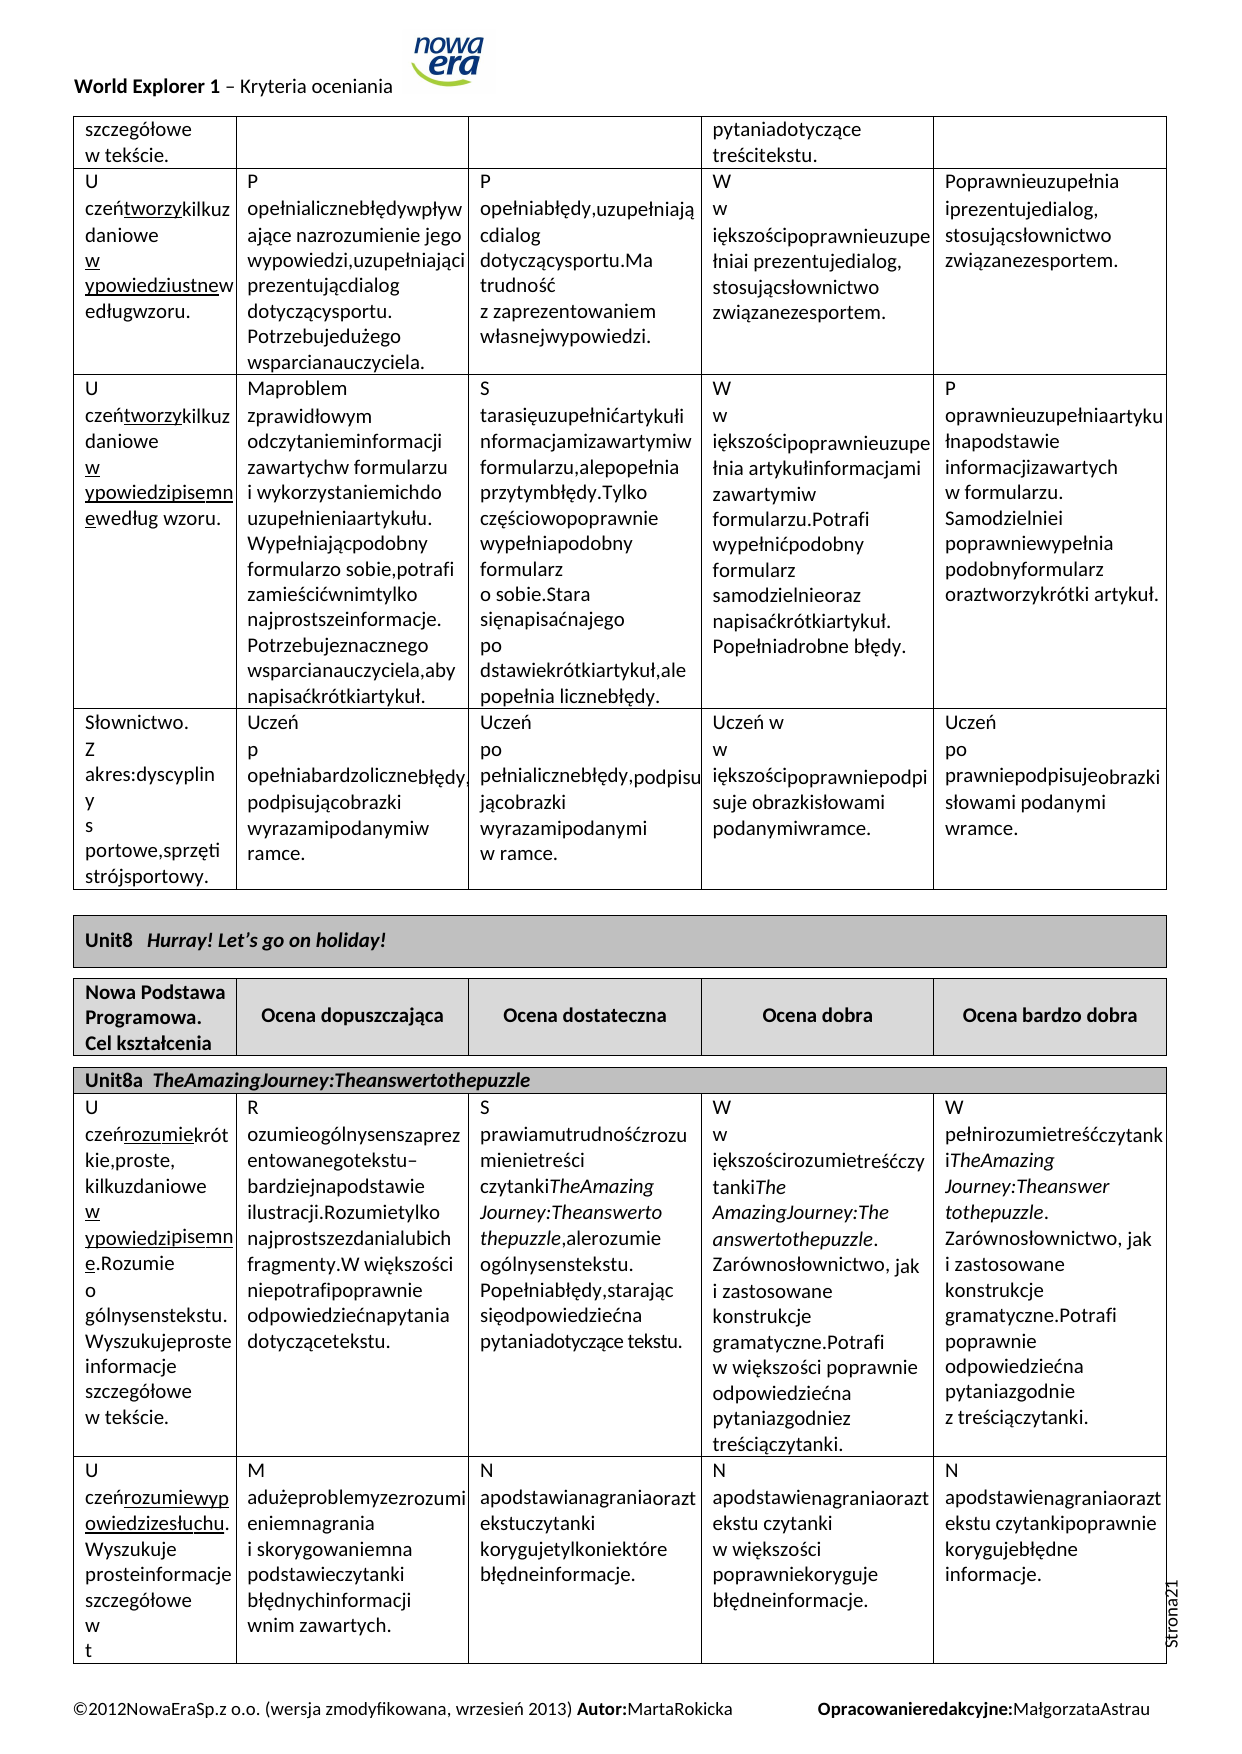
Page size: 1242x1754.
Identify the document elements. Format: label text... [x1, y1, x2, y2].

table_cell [74, 1457, 236, 1663]
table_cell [702, 1457, 933, 1663]
table_cell Uczeń w większościpoprawniepodpisuje obrazkisłowami podanymiwramce. [702, 709, 933, 888]
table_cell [702, 117, 933, 167]
table_cell Uczeń popełniabardzolicznebłędy,podpisującobrazki wyrazamipodanymiw ramce. [237, 709, 468, 888]
table_header Ocena dobra [702, 979, 933, 1055]
table_cell Uczeń poprawniepodpisujeobrazkisłowami podanymi wramce. [934, 709, 1166, 888]
table_cell Popełniabłędy,uzupełniającdialog dotyczącysportu.Ma trudność z zaprezentowaniem własnejwypowiedzi. [469, 169, 701, 374]
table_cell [74, 117, 236, 167]
table_header Ocena bardzo dobra [934, 979, 1166, 1055]
table_cell Popełnialicznebłędywpływające nazrozumienie jego wypowiedzi,uzupełniająci prezentującdialog dotyczącysportu. Potrzebujedużego wsparcianauczyciela. [237, 169, 468, 374]
table_cell Rozumieogólnysenszaprezentowanegotekstu–bardziejnapodstawie ilustracji.Rozumietylko najprostszezdanialubich fragmenty.W większości niepotrafipoprawnie odpowiedziećnapytania dotyczącetekstu. [237, 1094, 468, 1456]
table_header Nowa Podstawa Programowa. Cel kształcenia [74, 979, 236, 1055]
table_cell Słownictwo. Zakres:dyscypliny sportowe,sprzęti strójsportowy. [74, 709, 236, 888]
table_header Unit8a TheAmazingJourney:Theanswertothepuzzle [74, 1068, 1166, 1093]
table_cell Poprawnieuzupełnia iprezentujedialog, stosującsłownictwo związanezesportem. [934, 169, 1166, 374]
table_cell WpełnirozumietreśćczytankiTheAmazing Journey:Theanswer tothepuzzle. Zarównosłownictwo, jak i zastosowane konstrukcje gramatyczne.Potrafi poprawnie odpowiedziećna pytaniazgodnie z treściączytanki. [934, 1094, 1166, 1456]
table_header Unit8 Hurray! Let’s go on holiday! [74, 916, 1166, 967]
table_cell Starasięuzupełnićartykułinformacjamizawartymiwformularzu,alepopełnia przytymbłędy.Tylko częściowopoprawnie wypełniapodobny formularz o sobie.Stara sięnapisaćnajego podstawiekrótkiartykuł,alepopełnia licznebłędy. [469, 375, 701, 708]
table_cell Uczeńtworzykilkuzdaniowe wypowiedzipisemnewedług wzoru. [74, 375, 236, 708]
table_cell W większościrozumietreśćczytankiThe AmazingJourney:The answertothepuzzle. Zarównosłownictwo, jak i zastosowane konstrukcje gramatyczne.Potrafi w większości poprawnie odpowiedziećna pytaniazgodniez treściączytanki. [702, 1094, 933, 1456]
table_cell Poprawnieuzupełniaartykułnapodstawie informacjizawartych w formularzu. Samodzielniei poprawniewypełnia podobnyformularz oraztworzykrótki artykuł. [934, 375, 1166, 708]
table_header Ocena dopuszczająca [237, 979, 468, 1055]
table_header Ocena dostateczna [469, 979, 701, 1055]
table_cell Uczeń popełnialicznebłędy,podpisującobrazki wyrazamipodanymi w ramce. [469, 709, 701, 888]
table_cell Uczeńtworzykilkuzdaniowe wypowiedziustnewedługwzoru. [74, 169, 236, 374]
table_cell W większościpoprawnieuzupełnia artykułinformacjami zawartymiw formularzu.Potrafi wypełnićpodobny formularz samodzielnieoraz napisaćkrótkiartykuł. Popełniadrobne błędy. [702, 375, 933, 708]
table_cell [237, 117, 468, 167]
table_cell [237, 1457, 468, 1663]
table_cell Uczeńrozumiekrótkie,proste, kilkuzdaniowe wypowiedzipisemne.Rozumie ogólnysenstekstu. Wyszukujeproste informacje szczegółowe w tekście. [74, 1094, 236, 1456]
picture [402, 29, 497, 94]
table_cell Maproblem zprawidłowym odczytanieminformacji zawartychw formularzu i wykorzystaniemichdo uzupełnieniaartykułu. Wypełniającpodobny formularzo sobie,potrafi zamieścićwnimtylko najprostszeinformacje. Potrzebujeznacznego wsparcianauczyciela,aby napisaćkrótkiartykuł. [237, 375, 468, 708]
table_cell W większościpoprawnieuzupełniai prezentujedialog, stosującsłownictwo związanezesportem. [702, 169, 933, 374]
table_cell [469, 117, 701, 167]
table_cell Sprawiamutrudnośćzrozumienietreści czytankiTheAmazing Journey:Theanswerto thepuzzle,alerozumie ogólnysenstekstu. Popełniabłędy,starając sięodpowiedziećna pytaniadotyczące tekstu. [469, 1094, 701, 1456]
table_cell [934, 117, 1166, 167]
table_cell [934, 1457, 1166, 1663]
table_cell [469, 1457, 701, 1663]
